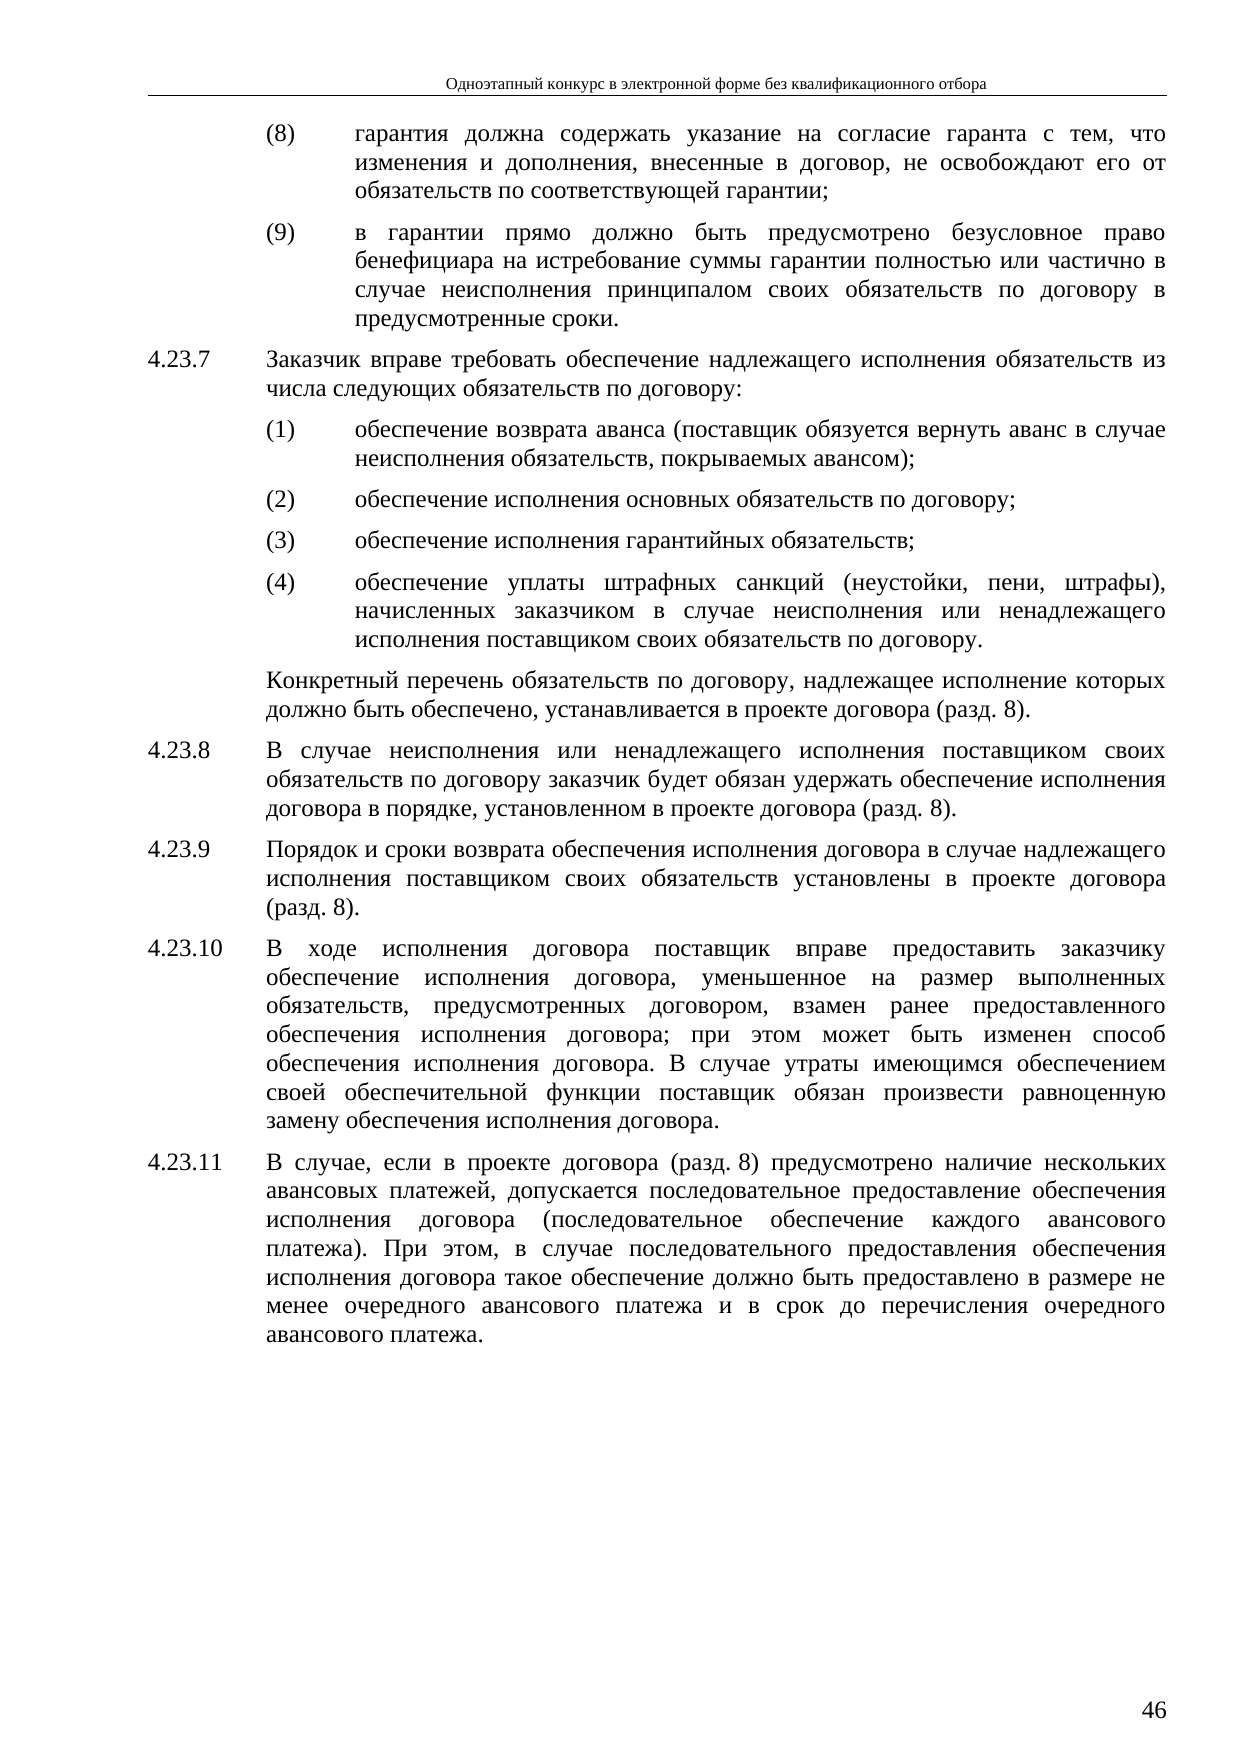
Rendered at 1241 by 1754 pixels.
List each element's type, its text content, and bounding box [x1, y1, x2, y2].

text Конкретный перечень обязательств по договору, надлежащее исполнение которых должно быть обеспечено, устанавливается в проекте договора (разд. 8). [148, 666, 1167, 723]
text В случае, если в проекте договора (разд. 8) предусмотрено наличие нескольких авансовых платежей, допускается последовательное предоставление обеспечения исполнения договора (последовательное обеспечение каждого авансового платежа). При этом, в случае последовательного предоставления обеспечения исполнения договора такое обеспечение должно быть предоставлено в размере не менее очередного авансового платежа и в срок до перечисления очередного авансового платежа. [148, 1147, 1167, 1348]
text обеспечение исполнения гарантийных обязательств; [266, 526, 1167, 554]
text в гарантии прямо должно быть предусмотрено безусловное право бенефициара на истребование суммы гарантии полностью или частично в случае неисполнения принципалом своих обязательств по договору в предусмотренные сроки. [266, 217, 1167, 332]
text В ходе исполнения договора поставщик вправе предоставить заказчику обеспечение исполнения договора, уменьшенное на размер выполненных обязательств, предусмотренных договором, взамен ранее предоставленного обеспечения исполнения договора; при этом может быть изменен способ обеспечения исполнения договора. В случае утраты имеющимся обеспечением своей обеспечительной функции поставщик обязан произвести равноценную замену обеспечения исполнения договора. [148, 933, 1167, 1134]
text обеспечение возврата аванса (поставщик обязуется вернуть аванс в случае неисполнения обязательств, покрываемых авансом); [266, 414, 1167, 472]
text гарантия должна содержать указание на согласие гаранта с тем, что изменения и дополнения, внесенные в договор, не освобождают его от обязательств по соответствующей гарантии; [266, 118, 1167, 204]
text Порядок и сроки возврата обеспечения исполнения договора в случае надлежащего исполнения поставщиком своих обязательств установлены в проекте договора (разд. 8). [148, 834, 1167, 921]
text Заказчик вправе требовать обеспечение надлежащего исполнения обязательств из числа следующих обязательств по договору: [148, 344, 1167, 402]
text В случае неисполнения или ненадлежащего исполнения поставщиком своих обязательств по договору заказчик будет обязан удержать обеспечение исполнения договора в порядке, установленном в проекте договора (разд. 8). [148, 736, 1167, 822]
text обеспечение уплаты штрафных санкций (неустойки, пени, штрафы), начисленных заказчиком в случае неисполнения или ненадлежащего исполнения поставщиком своих обязательств по договору. [266, 567, 1167, 653]
text обеспечение исполнения основных обязательств по договору; [266, 484, 1167, 513]
